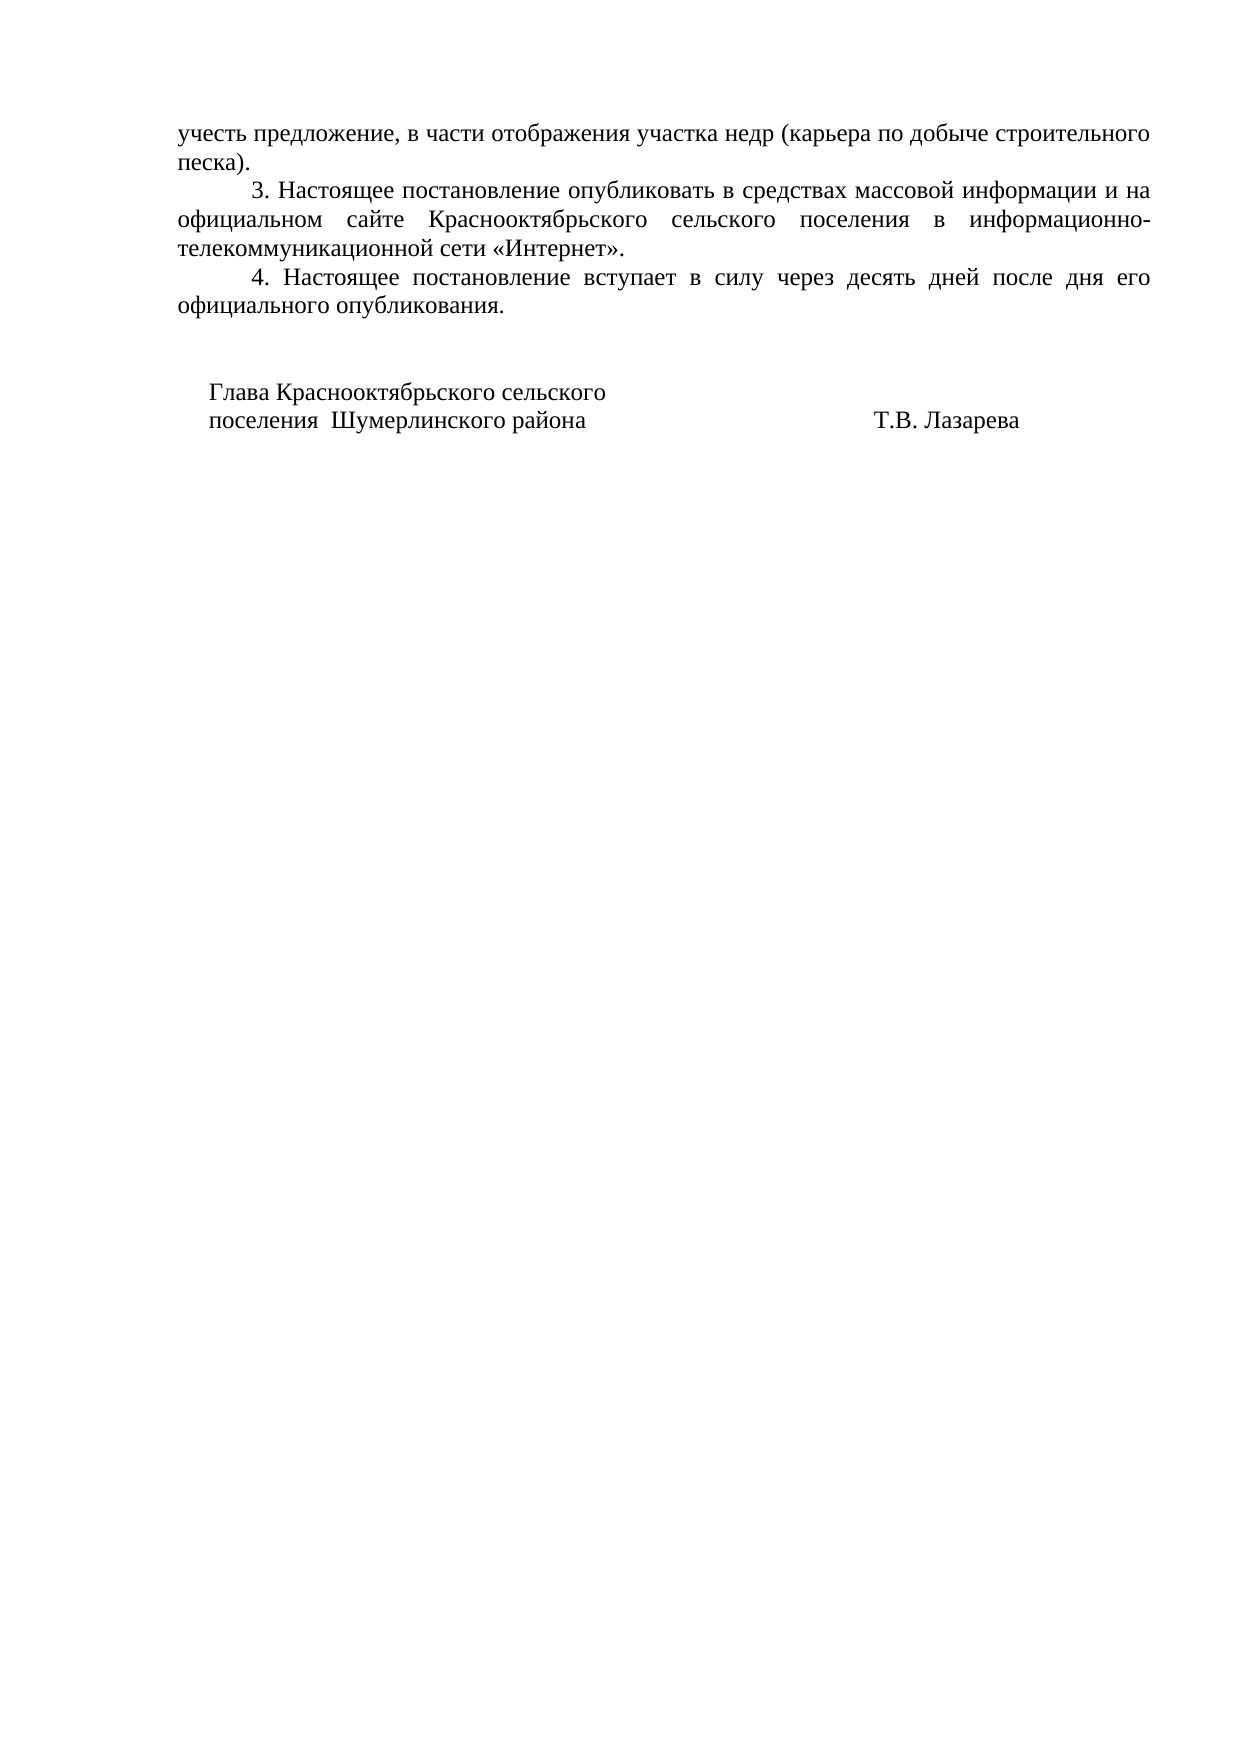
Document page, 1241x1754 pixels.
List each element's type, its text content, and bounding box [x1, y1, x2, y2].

text 4. Настоящее постановление вступает в силу через десять дней после дня его официального опубликования. [177, 262, 1152, 319]
text поселения Шумерлинского района Т.В. Лазарева [177, 406, 1152, 434]
text 3. Настоящее постановление опубликовать в средствах массовой информации и на официальном сайте Краснооктябрьского сельского поселения в информационно-телекоммуникационной сети «Интернет». [177, 176, 1152, 262]
text Глава Краснооктябрьского сельского [177, 377, 1152, 406]
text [177, 118, 1152, 176]
